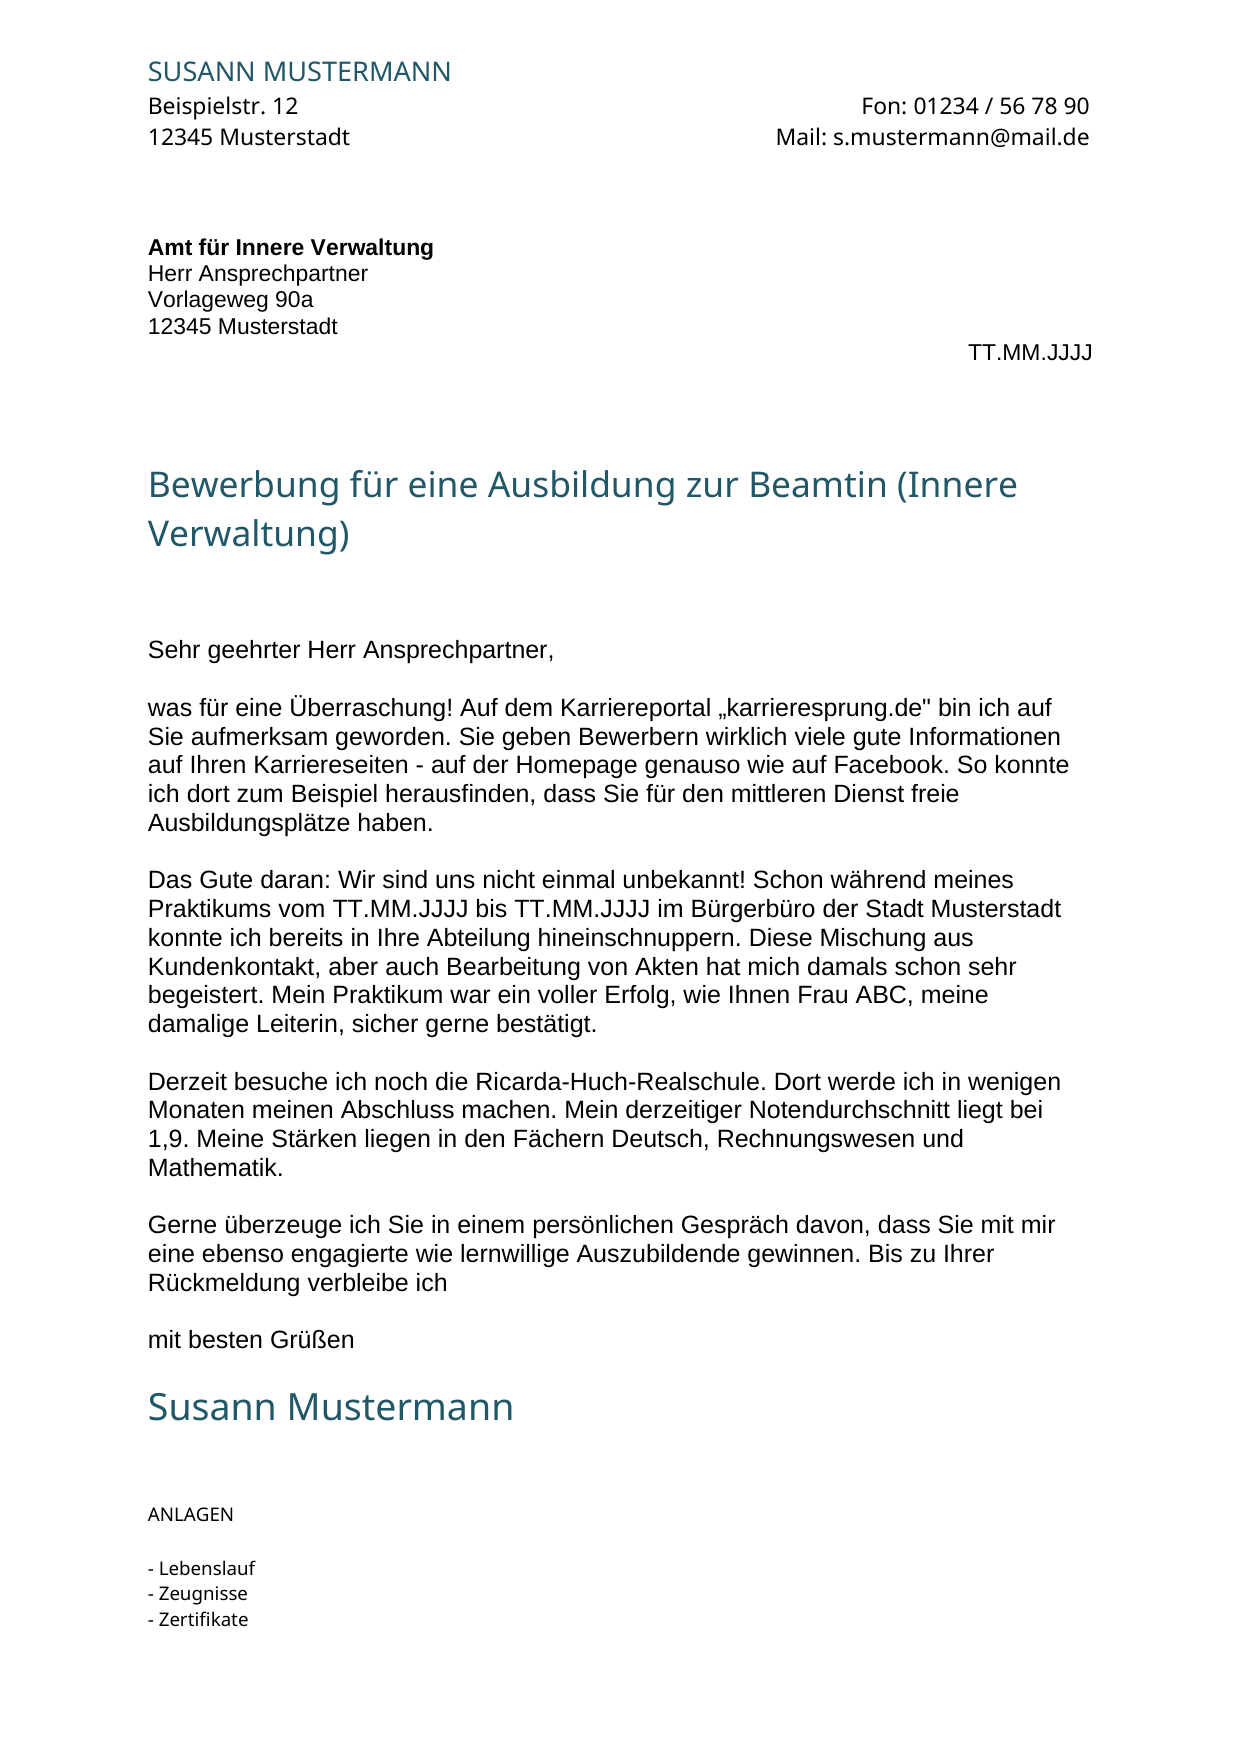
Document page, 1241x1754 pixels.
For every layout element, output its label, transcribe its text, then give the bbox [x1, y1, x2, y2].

text TT.MM.JJJJ [148, 339, 1092, 365]
text Amt für Innere Verwaltung [148, 233, 1092, 260]
text Gerne überzeuge ich Sie in einem persönlichen Gespräch davon, dass Sie mit mir eine ebenso engagierte wie lernwillige Auszubildende gewinnen. Bis zu Ihrer Rückmeldung verbleibe ich [148, 1210, 1092, 1297]
text Vorlageweg 90a [148, 286, 1092, 313]
text Sehr geehrter Herr Ansprechpartner, [148, 635, 1092, 664]
text 12345 Musterstadt [148, 313, 1092, 339]
text was für eine Überraschung! Auf dem Karriereportal „karrieresprung.de" bin ich auf Sie aufmerksam geworden. Sie geben Bewerbern wirklich viele gute Informationen auf Ihren Karriereseiten - auf der Homepage genauso wie auf Facebook. So konnte ich dort zum Beispiel herausfinden, dass Sie für den mittleren Dienst freie Ausbildungsplätze haben. [148, 693, 1092, 837]
text - Lebenslauf - Zeugnisse - Zertifikate [148, 1555, 1092, 1632]
text mit besten Grüßen [148, 1325, 1092, 1354]
text Herr Ansprechpartner [148, 260, 1092, 286]
text Susann Mustermann [148, 1380, 1092, 1431]
text ANLAGEN [148, 1501, 1092, 1555]
text Bewerbung für eine Ausbildung zur Beamtin (Innere Verwaltung) [148, 460, 1092, 556]
text Das Gute daran: Wir sind uns nicht einmal unbekannt! Schon während meines Praktikums vom TT.MM.JJJJ bis TT.MM.JJJJ im Bürgerbüro der Stadt Musterstadt konnte ich bereits in Ihre Abteilung hineinschnuppern. Diese Mischung aus Kundenkontakt, aber auch Bearbeitung von Akten hat mich damals schon sehr begeistert. Mein Praktikum war ein voller Erfolg, wie Ihnen Frau ABC, meine damalige Leiterin, sicher gerne bestätigt. [148, 865, 1092, 1038]
text Derzeit besuche ich noch die Ricarda-Huch-Realschule. Dort werde ich in wenigen Monaten meinen Abschluss machen. Mein derzeitiger Notendurchschnitt liegt bei 1,9. Meine Stärken liegen in den Fächern Deutsch, Rechnungswesen und Mathematik. [148, 1067, 1092, 1182]
